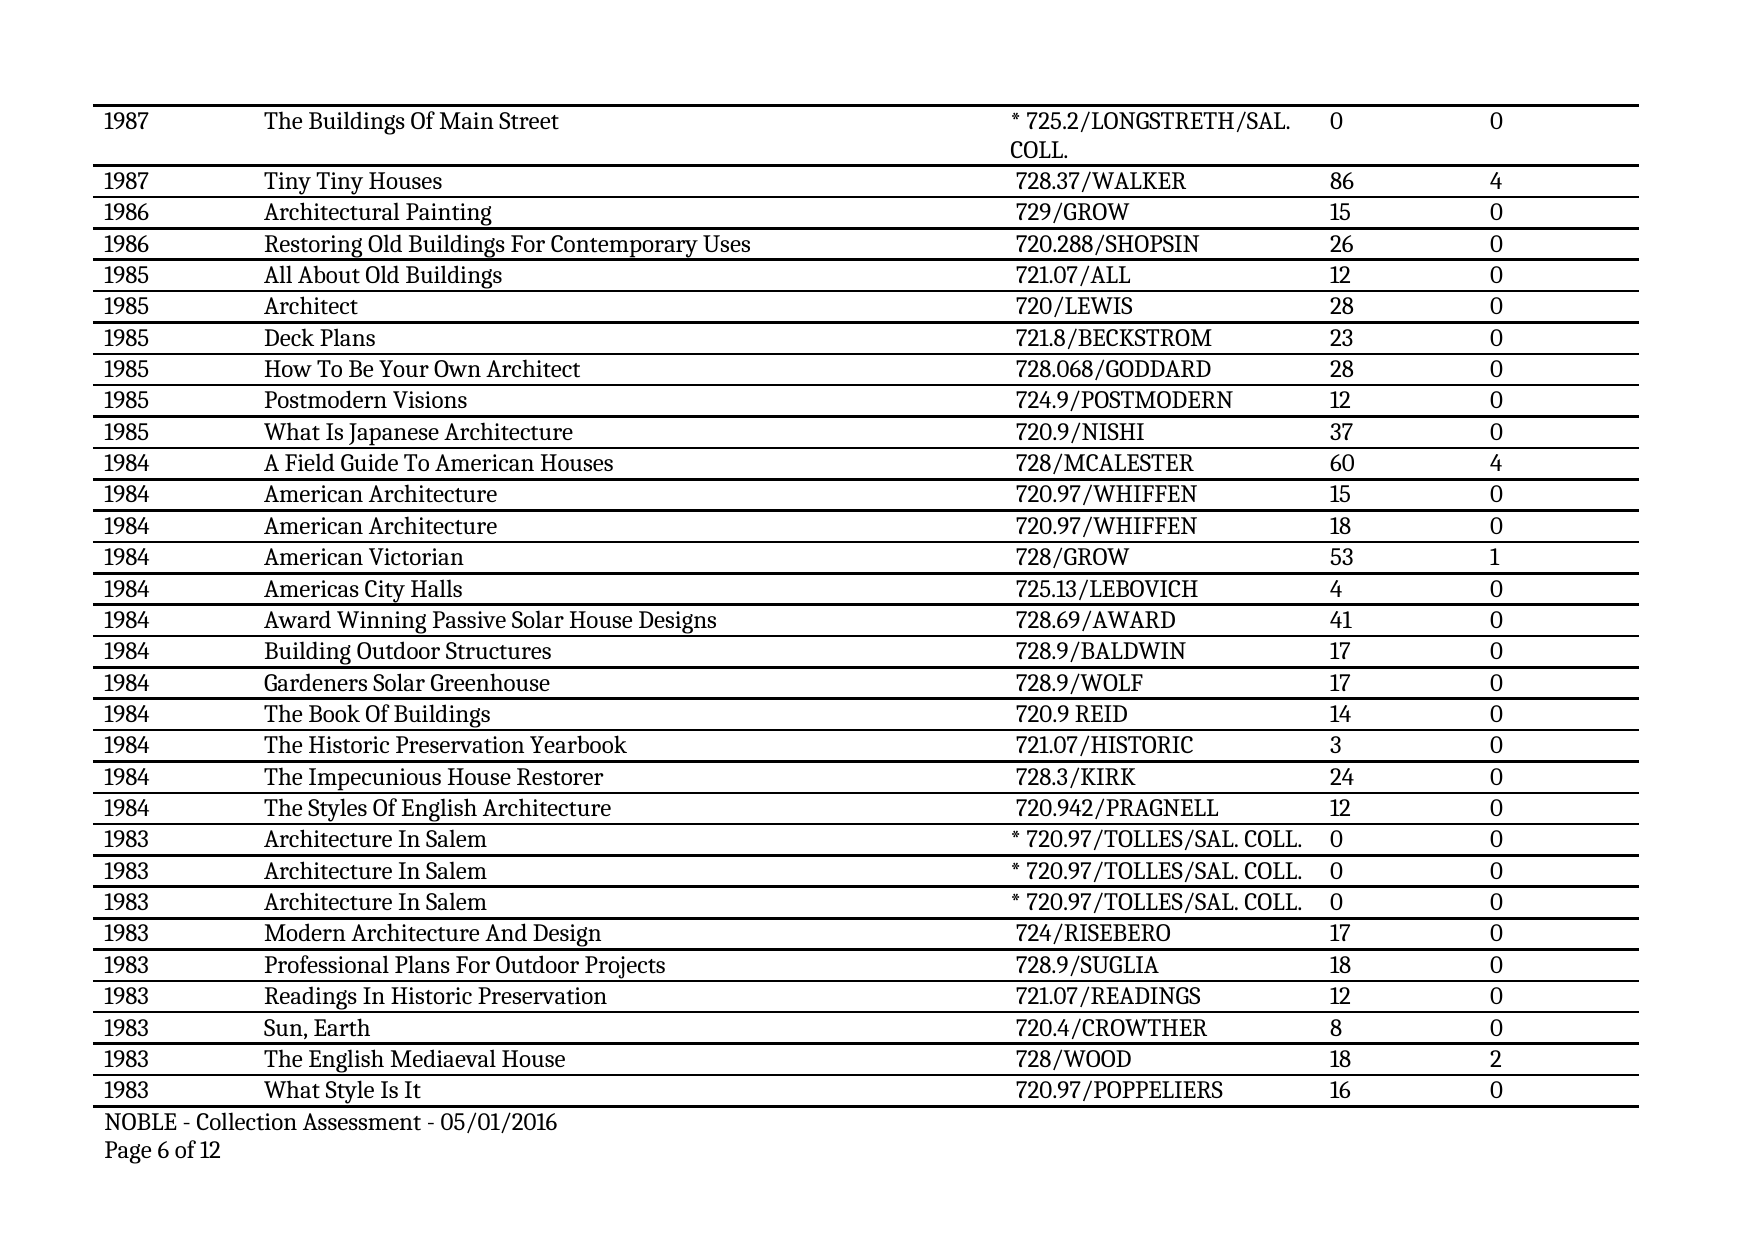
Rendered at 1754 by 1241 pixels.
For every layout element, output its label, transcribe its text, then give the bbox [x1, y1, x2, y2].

table_cell 60 [1319, 449, 1478, 478]
table_cell 728.9/WOLF [999, 669, 1319, 697]
table_cell 0 [1479, 669, 1638, 697]
table_cell 37 [1319, 418, 1478, 446]
table_cell American Architecture [253, 481, 999, 509]
table_cell 17 [1319, 669, 1478, 697]
table_cell 728/GROW [999, 543, 1319, 572]
table_cell Architecture In Salem [253, 857, 999, 885]
table_cell 721.8/BECKSTROM [999, 324, 1319, 352]
table_cell 0 [1479, 951, 1638, 979]
table_cell 0 [1479, 386, 1638, 415]
table_cell Postmodern Visions [253, 386, 999, 415]
table_cell American Architecture [253, 512, 999, 541]
table_cell 1984 [93, 543, 253, 572]
table_cell All About Old Buildings [253, 261, 999, 290]
table_cell 1983 [93, 951, 253, 979]
table_cell 18 [1319, 512, 1478, 541]
table_cell 1984 [93, 512, 253, 541]
table_cell 14 [1319, 700, 1478, 729]
table_cell 720.97/WHIFFEN [999, 512, 1319, 541]
table_cell 4 [1479, 167, 1638, 196]
table_cell 1984 [93, 794, 253, 823]
table_cell 3 [1319, 731, 1478, 760]
table_cell 4 [1319, 575, 1478, 603]
table_cell 728/WOOD [999, 1045, 1319, 1073]
table_cell 728/MCALESTER [999, 449, 1319, 478]
table_cell 1983 [93, 1045, 253, 1073]
table_cell 1984 [93, 606, 253, 634]
table_cell 0 [1319, 888, 1478, 917]
table_cell 0 [1479, 418, 1638, 446]
table_cell 720.288/SHOPSIN [999, 230, 1319, 258]
table_cell 724.9/POSTMODERN [999, 386, 1319, 415]
table_cell 728.3/KIRK [999, 763, 1319, 791]
table_cell The Styles Of English Architecture [253, 794, 999, 823]
table_cell 0 [1479, 982, 1638, 1011]
table_cell 0 [1479, 1076, 1638, 1105]
table_cell What Is Japanese Architecture [253, 418, 999, 446]
table_cell How To Be Your Own Architect [253, 355, 999, 384]
table_cell Award Winning Passive Solar House Designs [253, 606, 999, 634]
table_cell 8 [1319, 1013, 1478, 1042]
table_cell 720/LEWIS [999, 292, 1319, 321]
table_cell 18 [1319, 1045, 1478, 1073]
table_cell 1985 [93, 324, 253, 352]
table_cell Restoring Old Buildings For Contemporary Uses [253, 230, 999, 258]
table_cell 12 [1319, 794, 1478, 823]
table_cell 728.9/SUGLIA [999, 951, 1319, 979]
table_cell 0 [1479, 512, 1638, 541]
table_cell Modern Architecture And Design [253, 920, 999, 948]
table_cell 1987 [93, 167, 253, 196]
table_cell 1984 [93, 575, 253, 603]
table_cell 728.9/BALDWIN [999, 637, 1319, 666]
table_cell 0 [1479, 920, 1638, 948]
table_cell 4 [1479, 449, 1638, 478]
table_cell 721.07/READINGS [999, 982, 1319, 1011]
table_cell 1983 [93, 857, 253, 885]
table_cell What Style Is It [253, 1076, 999, 1105]
table_cell Tiny Tiny Houses [253, 167, 999, 196]
table_cell 0 [1479, 481, 1638, 509]
table_cell 24 [1319, 763, 1478, 791]
table_cell * 720.97/TOLLES/SAL. COLL. [999, 888, 1319, 917]
table_cell 720.9 REID [999, 700, 1319, 729]
table_cell 1985 [93, 386, 253, 415]
table_cell 16 [1319, 1076, 1478, 1105]
table_cell The Historic Preservation Yearbook [253, 731, 999, 760]
table_cell 0 [1479, 888, 1638, 917]
table_cell 0 [1479, 355, 1638, 384]
table_cell 28 [1319, 292, 1478, 321]
table_cell 728.37/WALKER [999, 167, 1319, 196]
table_cell 41 [1319, 606, 1478, 634]
table_cell The English Mediaeval House [253, 1045, 999, 1073]
table_cell 0 [1479, 261, 1638, 290]
table_cell 1 [1479, 543, 1638, 572]
table_cell 0 [1479, 731, 1638, 760]
table_cell The Book Of Buildings [253, 700, 999, 729]
table_cell 1985 [93, 261, 253, 290]
table_cell 0 [1479, 700, 1638, 729]
table_cell 1986 [93, 230, 253, 258]
table_cell 1984 [93, 481, 253, 509]
table_cell 1984 [93, 637, 253, 666]
table_cell 1986 [93, 198, 253, 227]
table_cell 724/RISEBERO [999, 920, 1319, 948]
table_cell 1984 [93, 700, 253, 729]
table_cell 12 [1319, 261, 1478, 290]
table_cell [999, 107, 1319, 164]
table_cell 1985 [93, 418, 253, 446]
table_cell Americas City Halls [253, 575, 999, 603]
table_cell 0 [1479, 1013, 1638, 1042]
table_cell 0 [1479, 198, 1638, 227]
table_cell 1983 [93, 982, 253, 1011]
table_cell 28 [1319, 355, 1478, 384]
table_cell 720.97/WHIFFEN [999, 481, 1319, 509]
table_cell 1985 [93, 355, 253, 384]
table_cell 1984 [93, 449, 253, 478]
table_cell Deck Plans [253, 324, 999, 352]
table_cell 0 [1479, 230, 1638, 258]
table_cell 721.07/ALL [999, 261, 1319, 290]
table_cell 720.9/NISHI [999, 418, 1319, 446]
table_cell 0 [1479, 763, 1638, 791]
table_cell Gardeners Solar Greenhouse [253, 669, 999, 697]
table_cell Architecture In Salem [253, 888, 999, 917]
table_cell Architectural Painting [253, 198, 999, 227]
table_cell Readings In Historic Preservation [253, 982, 999, 1011]
table_cell 720.97/POPPELIERS [999, 1076, 1319, 1105]
table_cell 0 [1479, 324, 1638, 352]
table_cell 53 [1319, 543, 1478, 572]
table_cell 0 [1479, 292, 1638, 321]
table_cell Architect [253, 292, 999, 321]
table_cell 17 [1319, 637, 1478, 666]
table_cell 725.13/LEBOVICH [999, 575, 1319, 603]
table_cell 721.07/HISTORIC [999, 731, 1319, 760]
table_cell Professional Plans For Outdoor Projects [253, 951, 999, 979]
table_cell The Impecunious House Restorer [253, 763, 999, 791]
table_cell 0 [1479, 857, 1638, 885]
table_cell 17 [1319, 920, 1478, 948]
table_cell 12 [1319, 386, 1478, 415]
table_cell 0 [1319, 825, 1478, 854]
table_cell 1984 [93, 669, 253, 697]
table_cell 0 [1479, 637, 1638, 666]
table_cell 2 [1479, 1045, 1638, 1073]
table_cell 1983 [93, 825, 253, 854]
table_cell 18 [1319, 951, 1478, 979]
table_cell 26 [1319, 230, 1478, 258]
table_cell Architecture In Salem [253, 825, 999, 854]
table_cell 12 [1319, 982, 1478, 1011]
table_cell * 720.97/TOLLES/SAL. COLL. [999, 857, 1319, 885]
table_cell 1984 [93, 731, 253, 760]
table_cell 728.068/GODDARD [999, 355, 1319, 384]
table_cell 15 [1319, 481, 1478, 509]
table_cell 1983 [93, 1013, 253, 1042]
table_cell 0 [1479, 825, 1638, 854]
table_cell * 720.97/TOLLES/SAL. COLL. [999, 825, 1319, 854]
table_cell Building Outdoor Structures [253, 637, 999, 666]
table_cell 1987 [93, 107, 253, 164]
table_cell 720.942/PRAGNELL [999, 794, 1319, 823]
table_cell 1983 [93, 1076, 253, 1105]
table_cell 86 [1319, 167, 1478, 196]
table_cell 0 [1479, 107, 1638, 164]
table_cell 0 [1479, 794, 1638, 823]
table_cell American Victorian [253, 543, 999, 572]
table_cell 729/GROW [999, 198, 1319, 227]
table_cell 1985 [93, 292, 253, 321]
table_cell A Field Guide To American Houses [253, 449, 999, 478]
table_cell 0 [1479, 575, 1638, 603]
table_cell 728.69/AWARD [999, 606, 1319, 634]
table_cell 1983 [93, 888, 253, 917]
table_cell 0 [1319, 107, 1478, 164]
table_cell 720.4/CROWTHER [999, 1013, 1319, 1042]
table_cell 0 [1319, 857, 1478, 885]
table_cell 1983 [93, 920, 253, 948]
table_cell 1984 [93, 763, 253, 791]
table_cell Sun, Earth [253, 1013, 999, 1042]
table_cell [253, 107, 999, 164]
table_cell 0 [1479, 606, 1638, 634]
table_cell 15 [1319, 198, 1478, 227]
table_cell 23 [1319, 324, 1478, 352]
